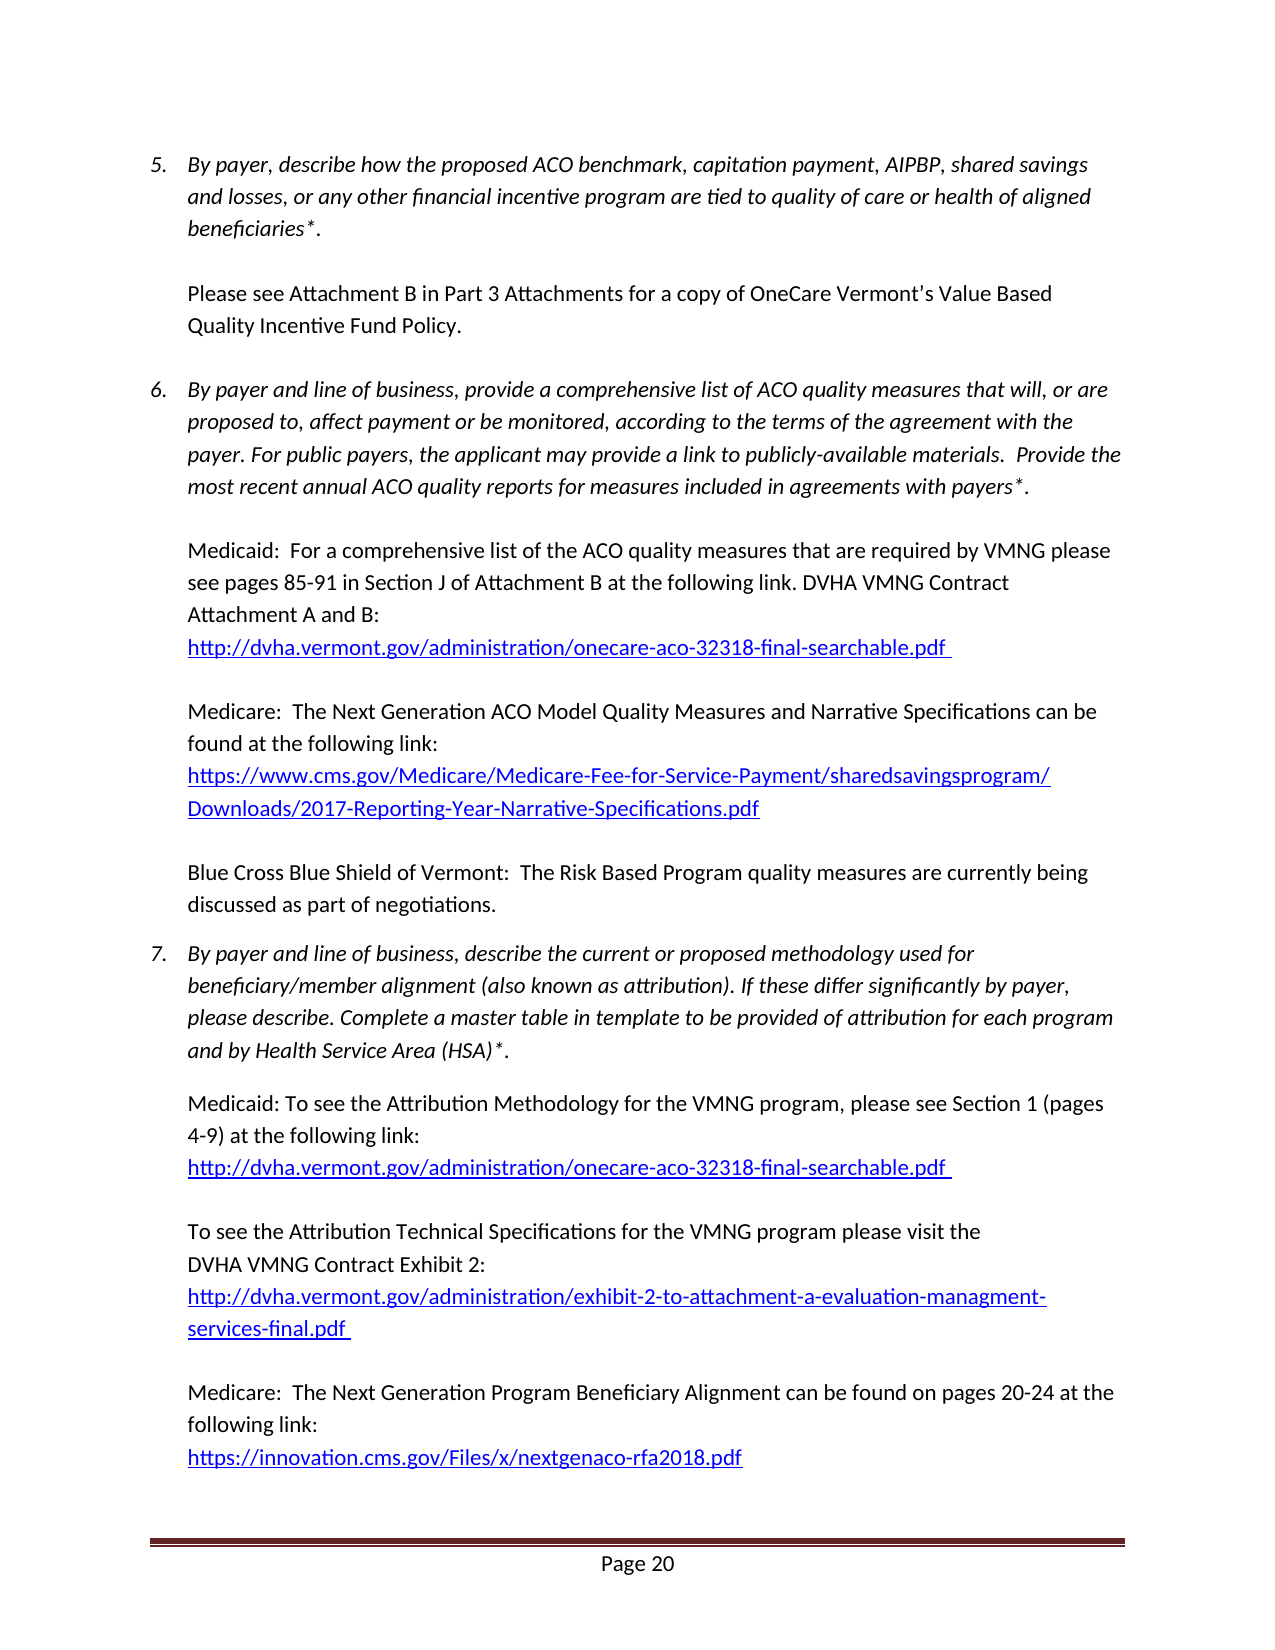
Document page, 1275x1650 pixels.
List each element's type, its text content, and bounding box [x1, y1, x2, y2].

text https://www.cms.gov/Medicare/Medicare-Fee-for-Service-Payment/sharedsavingsprogram/Downloads/2017-Reporting-Year-Narrative-Specifications.pdf [187, 762, 1125, 822]
text DVHA VMNG Contract Exhibit 2: [187, 1250, 1125, 1278]
text http://dvha.vermont.gov/administration/onecare-aco-32318-final-searchable.pdf [187, 1153, 1125, 1181]
text http://dvha.vermont.gov/administration/exhibit-2-to-attachment-a-evaluation-managment-services-final.pdf [187, 1282, 1125, 1342]
list By payer and line of business, describe the current or proposed methodology used for beneficiary/member alignment (also known as attribution). If these differ significantly by payer, please describe. Complete a master table in template to be provided of attribution for each program and by Health Service Area (HSA)*. [150, 939, 1125, 1064]
text http://dvha.vermont.gov/administration/onecare-aco-32318-final-searchable.pdf [187, 633, 1125, 661]
list By payer and line of business, provide a comprehensive list of ACO quality measures that will, or are proposed to, affect payment or be monitored, according to the terms of the agreement with the payer. For public payers, the applicant may provide a link to publicly-available materials. Provide the most recent annual ACO quality reports for measures included in agreements with payers*. [150, 375, 1125, 500]
text Medicare: The Next Generation ACO Model Quality Measures and Narrative Specifications can be found at the following link: [187, 697, 1125, 757]
text https://innovation.cms.gov/Files/x/nextgenaco-rfa2018.pdf [187, 1443, 1125, 1471]
text Medicare: The Next Generation Program Beneficiary Alignment can be found on pages 20-24 at the following link: [187, 1378, 1125, 1439]
text To see the Attribution Technical Specifications for the VMNG program please visit the [187, 1217, 1125, 1246]
list By payer, describe how the proposed ACO benchmark, capitation payment, AIPBP, shared savings and losses, or any other financial incentive program are tied to quality of care or health of aligned beneficiaries*. [150, 150, 1125, 242]
text Blue Cross Blue Shield of Vermont: The Risk Based Program quality measures are currently being discussed as part of negotiations. [187, 858, 1125, 918]
text Please see Attachment B in Part 3 Attachments for a copy of OneCare Vermont’s Value Based Quality Incentive Fund Policy. [187, 279, 1125, 339]
text Medicaid: To see the Attribution Methodology for the VMNG program, please see Section 1 (pages 4-9) at the following link: [187, 1089, 1125, 1149]
text Medicaid: For a comprehensive list of the ACO quality measures that are required by VMNG please see pages 85-91 in Section J of Attachment B at the following link. DVHA VMNG Contract Attachment A and B: [187, 536, 1125, 629]
